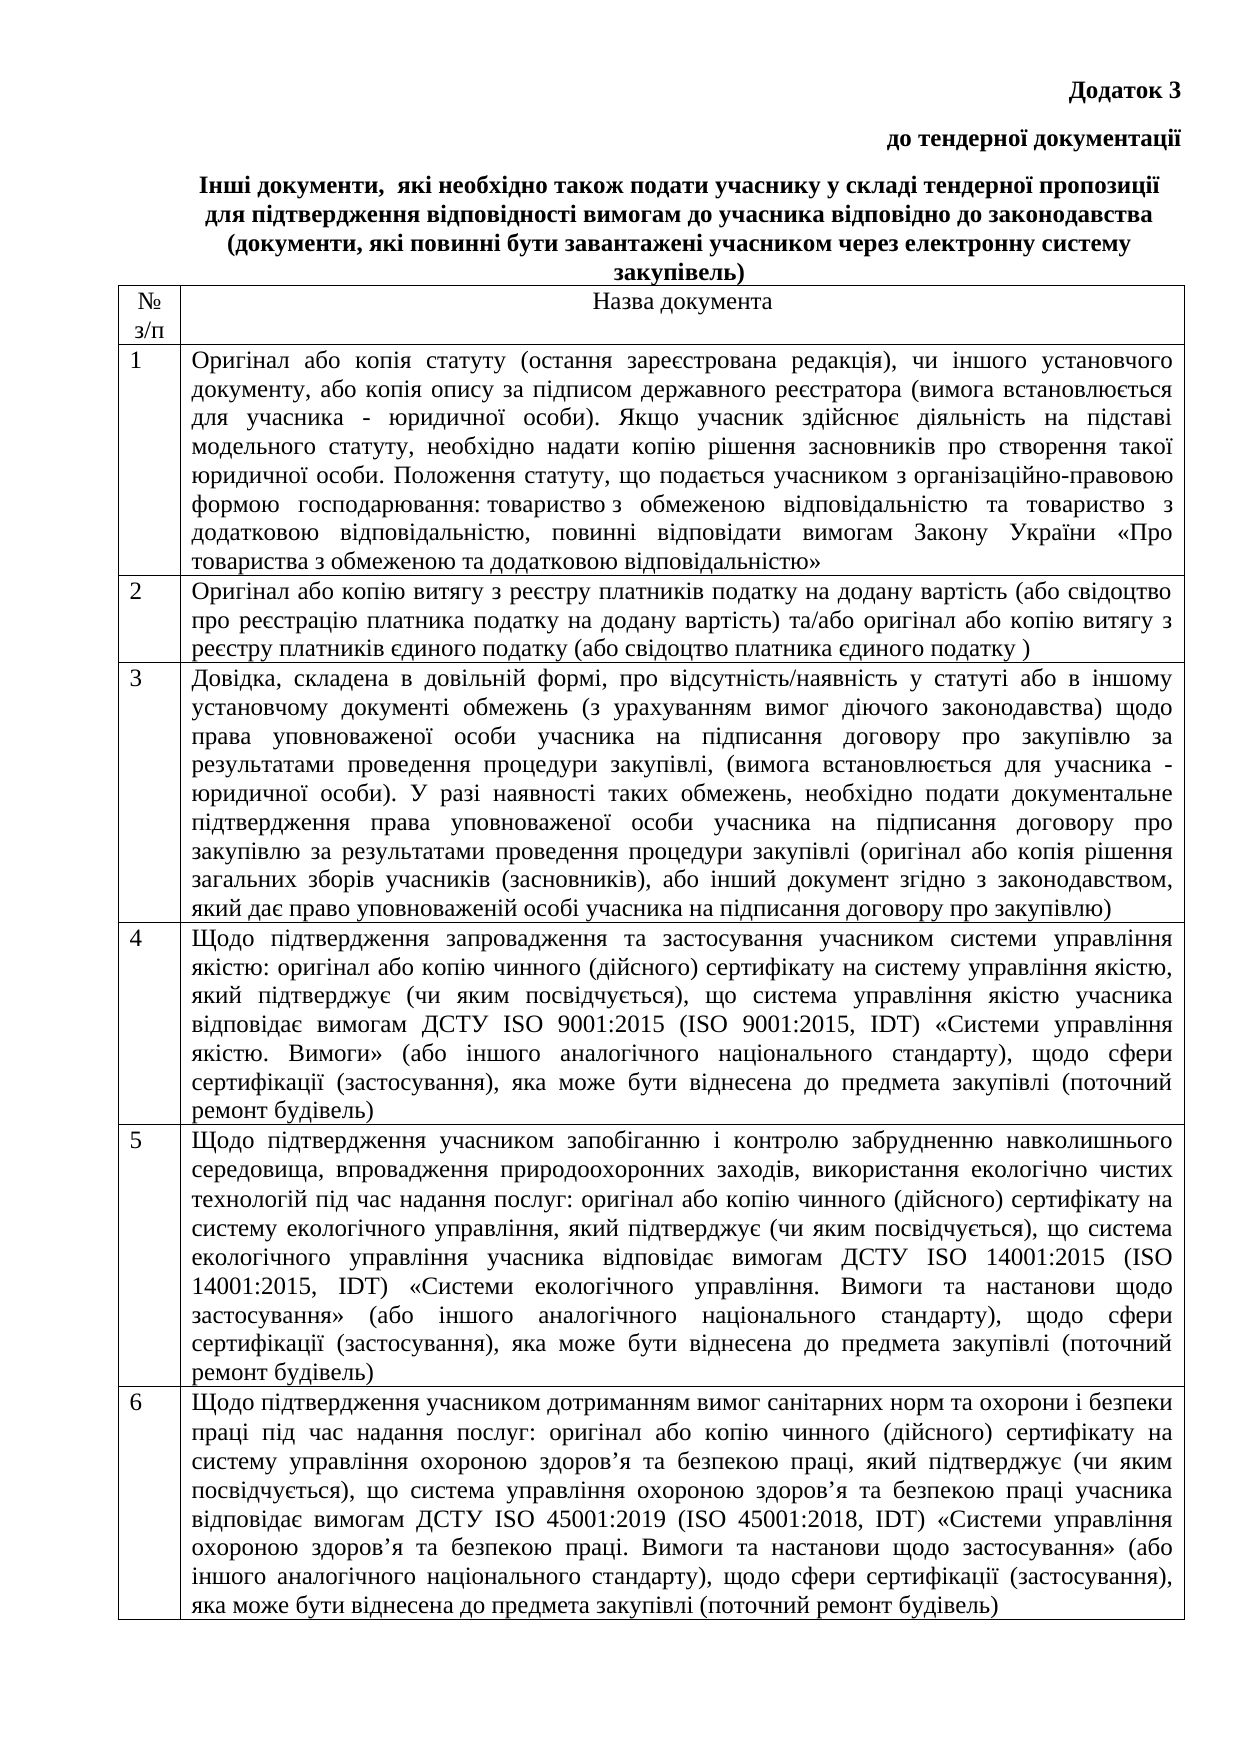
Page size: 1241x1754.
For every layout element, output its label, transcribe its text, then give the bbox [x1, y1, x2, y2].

table_cell 4 [119, 923, 180, 1124]
table_cell Оригінал або копію витягу з реєстру платників податку на додану вартість (або свідоцтво про реєстрацію платника податку на додану вартість) та/або оригінал або копію витягу з реєстру платників єдиного податку (або свідоцтво платника єдиного податку ) [181, 576, 1184, 662]
table_cell Щодо підтвердження учасником дотриманням вимог санітарних норм та охорони і безпеки праці під час надання послуг: оригінал або копію чинного (дійсного) сертифікату на систему управління охороною здоров’я та безпекою праці, який підтверджує (чи яким посвідчується), що система управління охороною здоров’я та безпекою праці учасника відповідає вимогам ДСТУ ІSО 45001:2019 (ІSО 45001:2018, ІDT) «Системи управління охороною здоров’я та безпекою праці. Вимоги та настанови щодо застосування» (або іншого аналогічного національного стандарту), щодо сфери сертифікації (застосування), яка може бути віднесена до предмета закупівлі (поточний ремонт будівель) [181, 1387, 1184, 1619]
text Додаток 3 [177, 75, 1181, 104]
table_cell Щодо підтвердження запровадження та застосування учасником системи управління якістю: оригінал або копію чинного (дійсного) сертифікату на систему управління якістю, який підтверджує (чи яким посвідчується), що система управління якістю учасника відповідає вимогам ДСТУ ІSО 9001:2015 (ІSО 9001:2015, ІDT) «Системи управління якістю. Вимоги» (або іншого аналогічного національного стандарту), щодо сфери сертифікації (застосування), яка може бути віднесена до предмета закупівлі (поточний ремонт будівель) [181, 923, 1184, 1124]
table_header Назва документа [181, 286, 1184, 344]
table_header № з/п [119, 286, 180, 344]
table_cell 6 [119, 1387, 180, 1619]
table_cell 1 [119, 345, 180, 575]
table_cell 3 [119, 663, 180, 922]
table_cell Оригінал або копія статуту (остання зареєстрована редакція), чи іншого установчого документу, або копія опису за підписом державного реєстратора (вимога встановлюється для учасника - юридичної особи). Якщо учасник здійснює діяльність на підставі модельного статуту, необхідно надати копію рішення засновників про створення такої юридичної особи. Положення статуту, що подається учасником з організаційно-правовою формою господарювання: товариство з обмеженою відповідальністю та товариство з додатковою відповідальністю, повинні відповідати вимогам Закону України «Про товариства з обмеженою та додатковою відповідальністю» [181, 345, 1184, 575]
table_cell Довідка, складена в довільній формі, про відсутність/наявність у статуті або в іншому установчому документі обмежень (з урахуванням вимог діючого законодавства) щодо права уповноваженої особи учасника на підписання договору про закупівлю за результатами проведення процедури закупівлі, (вимога встановлюється для учасника - юридичної особи). У разі наявності таких обмежень, необхідно подати документальне підтвердження права уповноваженої особи учасника на підписання договору про закупівлю за результатами проведення процедури закупівлі (оригінал або копія рішення загальних зборів учасників (засновників), або інший документ згідно з законодавством, який дає право уповноваженій особі учасника на підписання договору про закупівлю) [181, 663, 1184, 922]
table_cell Щодо підтвердження учасником запобіганню і контролю забрудненню навколишнього середовища, впровадження природоохоронних заходів, використання екологічно чистих технологій під час надання послуг: оригінал або копію чинного (дійсного) сертифікату на систему екологічного управління, який підтверджує (чи яким посвідчується), що система екологічного управління учасника відповідає вимогам ДСТУ ІSО 14001:2015 (ІSО 14001:2015, ІDT) «Системи екологічного управління. Вимоги та настанови щодо застосування» (або іншого аналогічного національного стандарту), щодо сфери сертифікації (застосування), яка може бути віднесена до предмета закупівлі (поточний ремонт будівель) [181, 1125, 1184, 1386]
table_cell 2 [119, 576, 180, 662]
text Інші документи, які необхідно також подати учаснику у складі тендерної пропозиції для підтвердження відповідності вимогам до учасника відповідно до законодавства (документи, які повинні бути завантажені учасником через електронну систему закупівель) [177, 170, 1181, 285]
table_cell 5 [119, 1125, 180, 1386]
text до тендерної документації [177, 123, 1181, 151]
